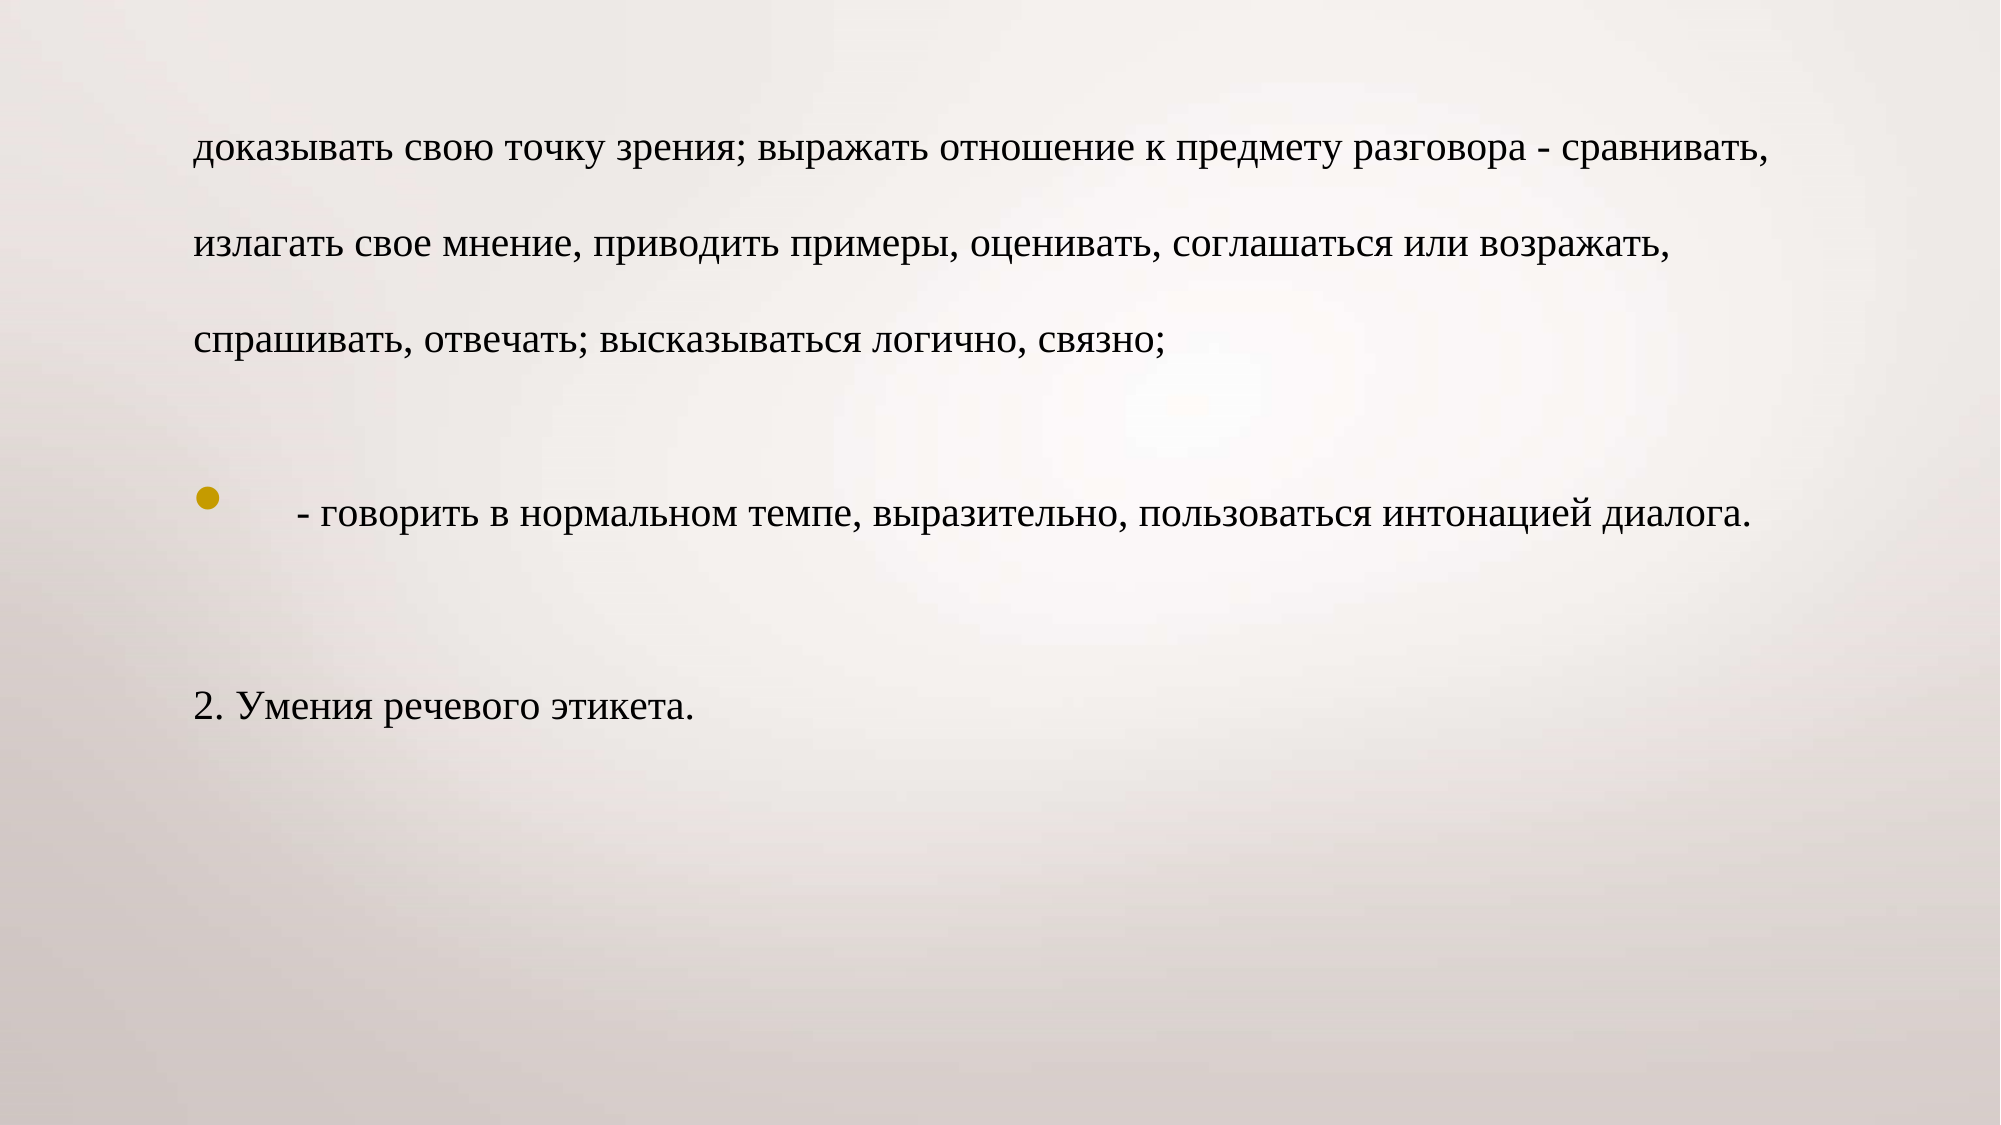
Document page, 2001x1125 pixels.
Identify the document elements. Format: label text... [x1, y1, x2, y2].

list - говорить в нормальном темпе, выразительно, пользоваться интонацией диалога. [193, 448, 1807, 545]
picture [0, 0, 2000, 1125]
text 2. Умения речевого этикета. [193, 680, 1807, 728]
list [193, 122, 1807, 361]
